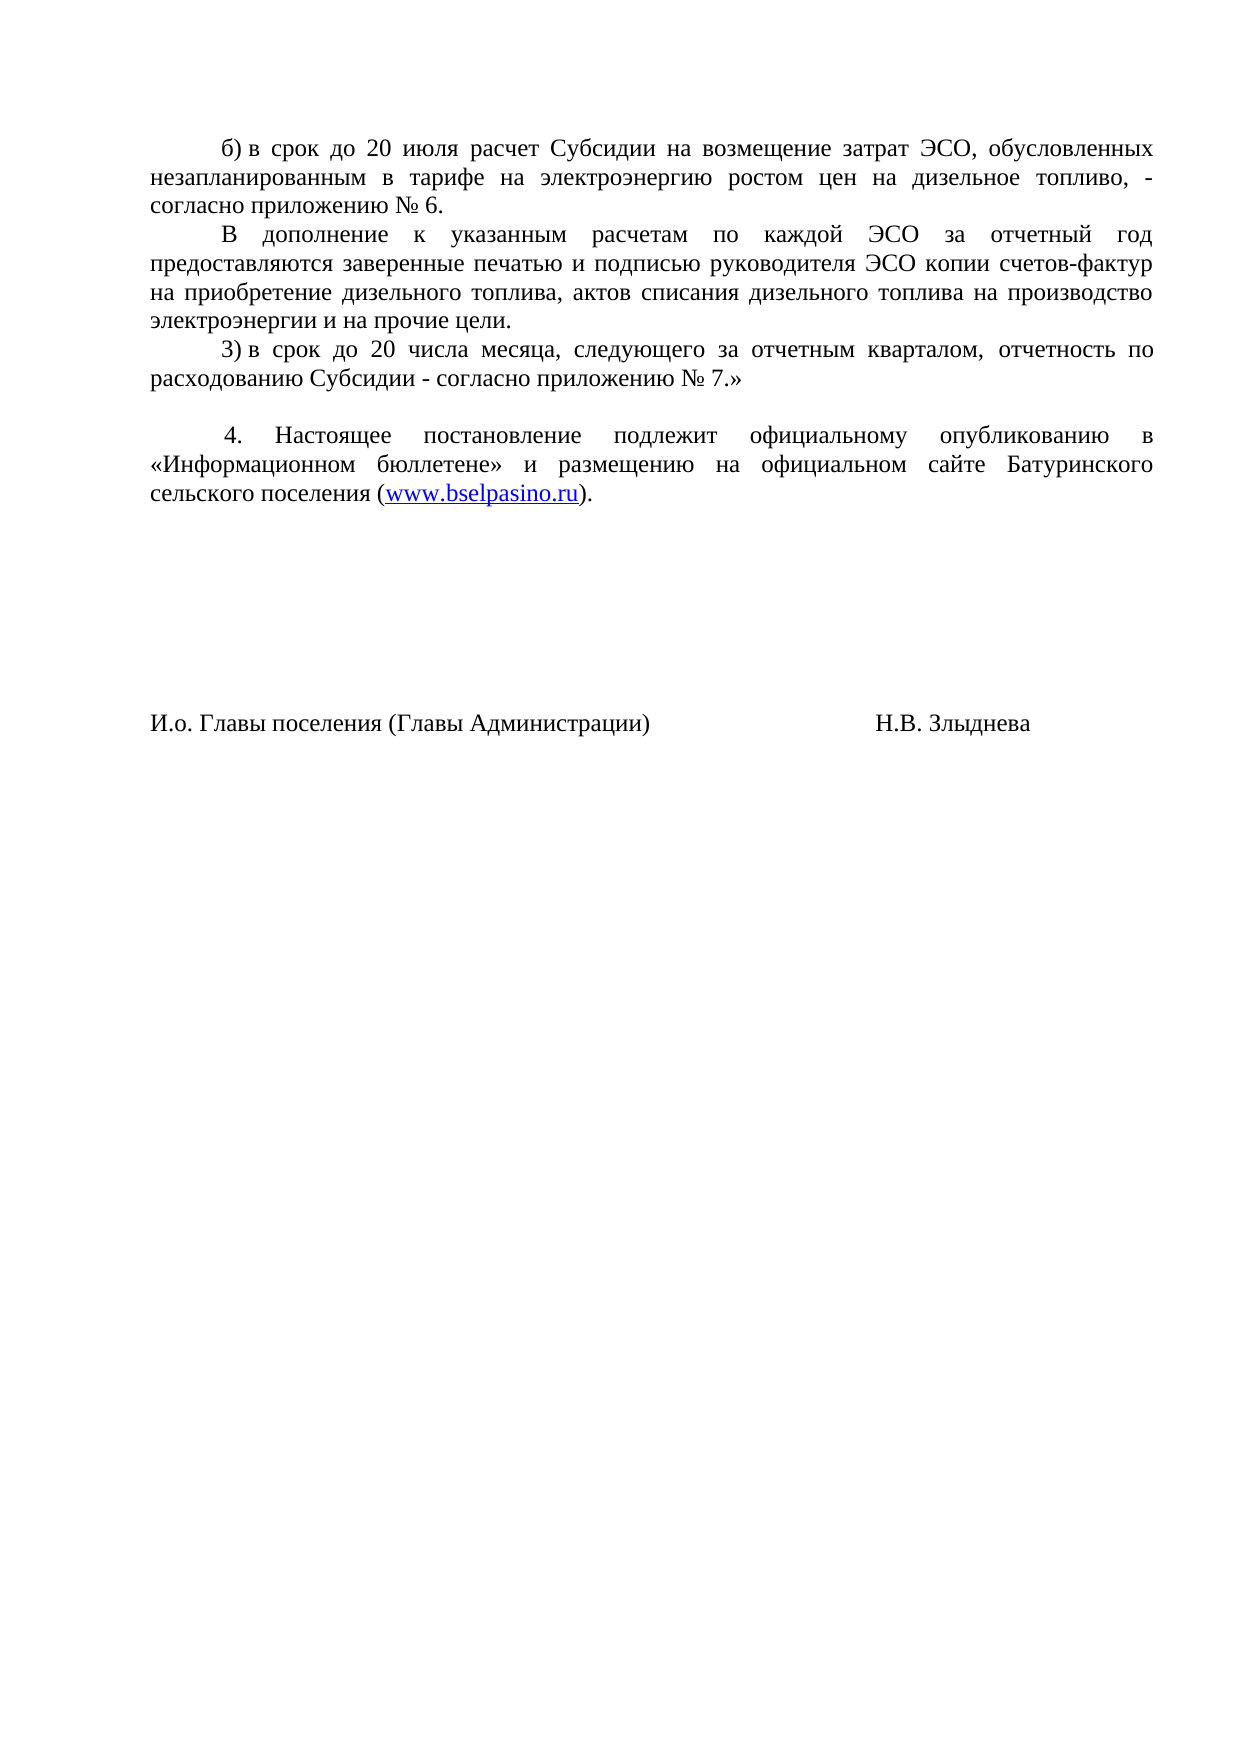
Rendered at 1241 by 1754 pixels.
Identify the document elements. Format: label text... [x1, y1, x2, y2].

text б) в срок до 20 июля расчет Субсидии на возмещение затрат ЭСО, обусловленных незапланированным в тарифе на электроэнергию ростом цен на дизельное топливо, - согласно приложению № 6. [150, 133, 1154, 219]
text В дополнение к указанным расчетам по каждой ЭСО за отчетный год предоставляются заверенные печатью и подписью руководителя ЭСО копии счетов-фактур на приобретение дизельного топлива, актов списания дизельного топлива на производство электроэнергии и на прочие цели. [150, 219, 1154, 334]
text 3) в срок до 20 числа месяца, следующего за отчетным кварталом, отчетность по расходованию Субсидии - согласно приложению № 7.» [150, 334, 1154, 392]
text И.о. Главы поселения (Главы Администрации) Н.В. Злыднева [150, 708, 1154, 737]
text 4. Настоящее постановление подлежит официальному опубликованию в «Информационном бюллетене» и размещению на официальном сайте Батуринского сельского поселения (www.bselpasino.ru). [150, 420, 1154, 507]
